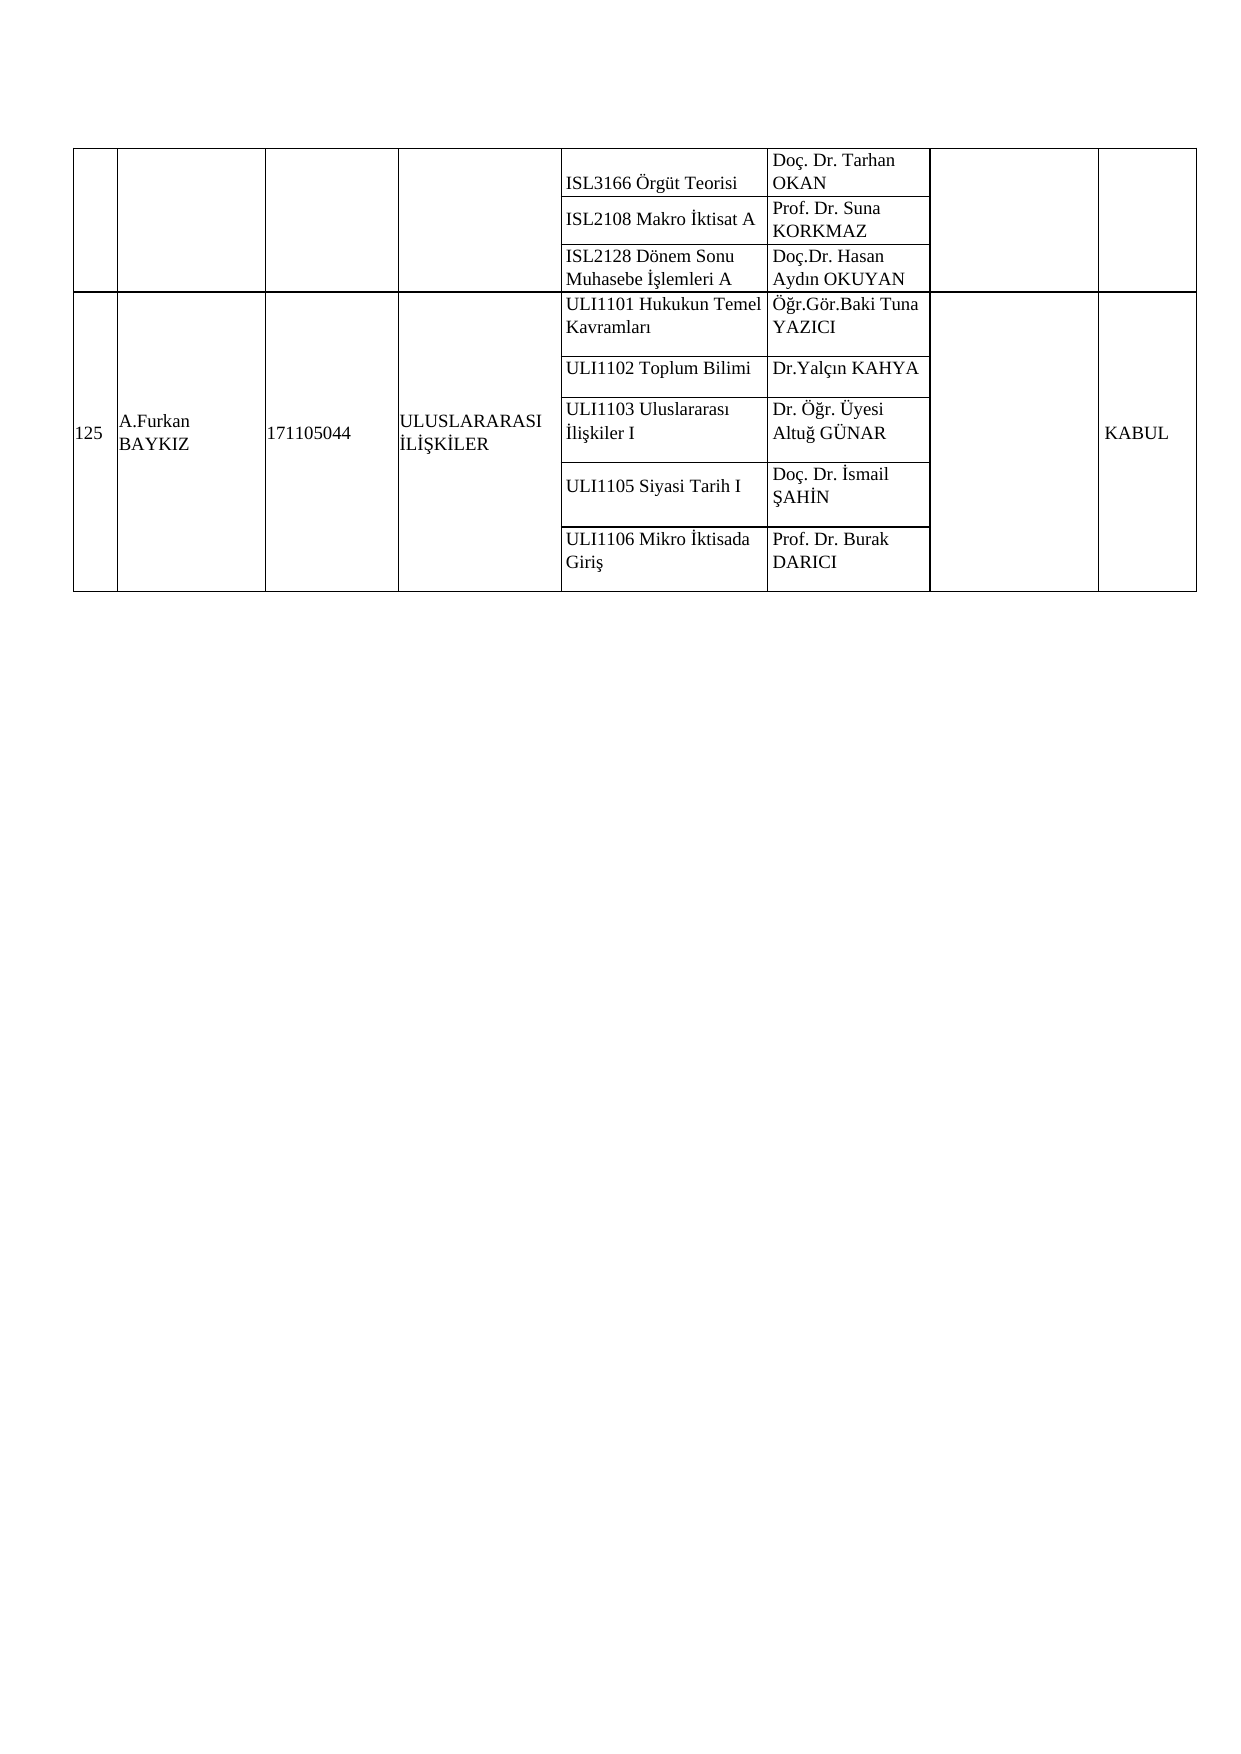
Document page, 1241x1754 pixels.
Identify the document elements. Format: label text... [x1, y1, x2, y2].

table_cell Dr.Yalçın KAHYA [768, 357, 929, 397]
table_cell Öğr.Gör.Baki Tuna YAZICI [768, 293, 929, 356]
table_cell Doç. Dr. Tarhan OKAN [768, 149, 929, 196]
table_cell ULI1105 Siyasi Tarih I [562, 463, 767, 526]
table_cell KABUL [1099, 293, 1196, 591]
table_cell ISL3166 Örgüt Teorisi [562, 149, 767, 196]
table_cell ULI1103 Uluslararası İlişkiler I [562, 398, 767, 462]
table_cell ISL2128 Dönem Sonu Muhasebe İşlemleri A [562, 245, 767, 291]
table_cell ULI1101 Hukukun Temel Kavramları [562, 293, 767, 356]
table_cell 171105044 [266, 293, 398, 591]
table_cell Dr. Öğr. Üyesi Altuğ GÜNAR [768, 398, 929, 462]
table_cell [931, 293, 1098, 591]
table_cell Doç.Dr. Hasan Aydın OKUYAN [768, 245, 929, 291]
table_cell Doç. Dr. İsmail ŞAHİN [768, 463, 929, 526]
table_cell Prof. Dr. Burak DARICI [768, 528, 929, 591]
table_cell ULI1102 Toplum Bilimi [562, 357, 767, 397]
table_cell A.Furkan BAYKIZ [118, 293, 265, 591]
table_cell ULUSLARARASI İLİŞKİLER [399, 293, 561, 591]
table_cell Prof. Dr. Suna KORKMAZ [768, 197, 929, 243]
table_cell 125 [74, 293, 117, 591]
table_cell ISL2108 Makro İktisat A [562, 197, 767, 243]
table_cell ULI1106 Mikro İktisada Giriş [562, 528, 767, 591]
